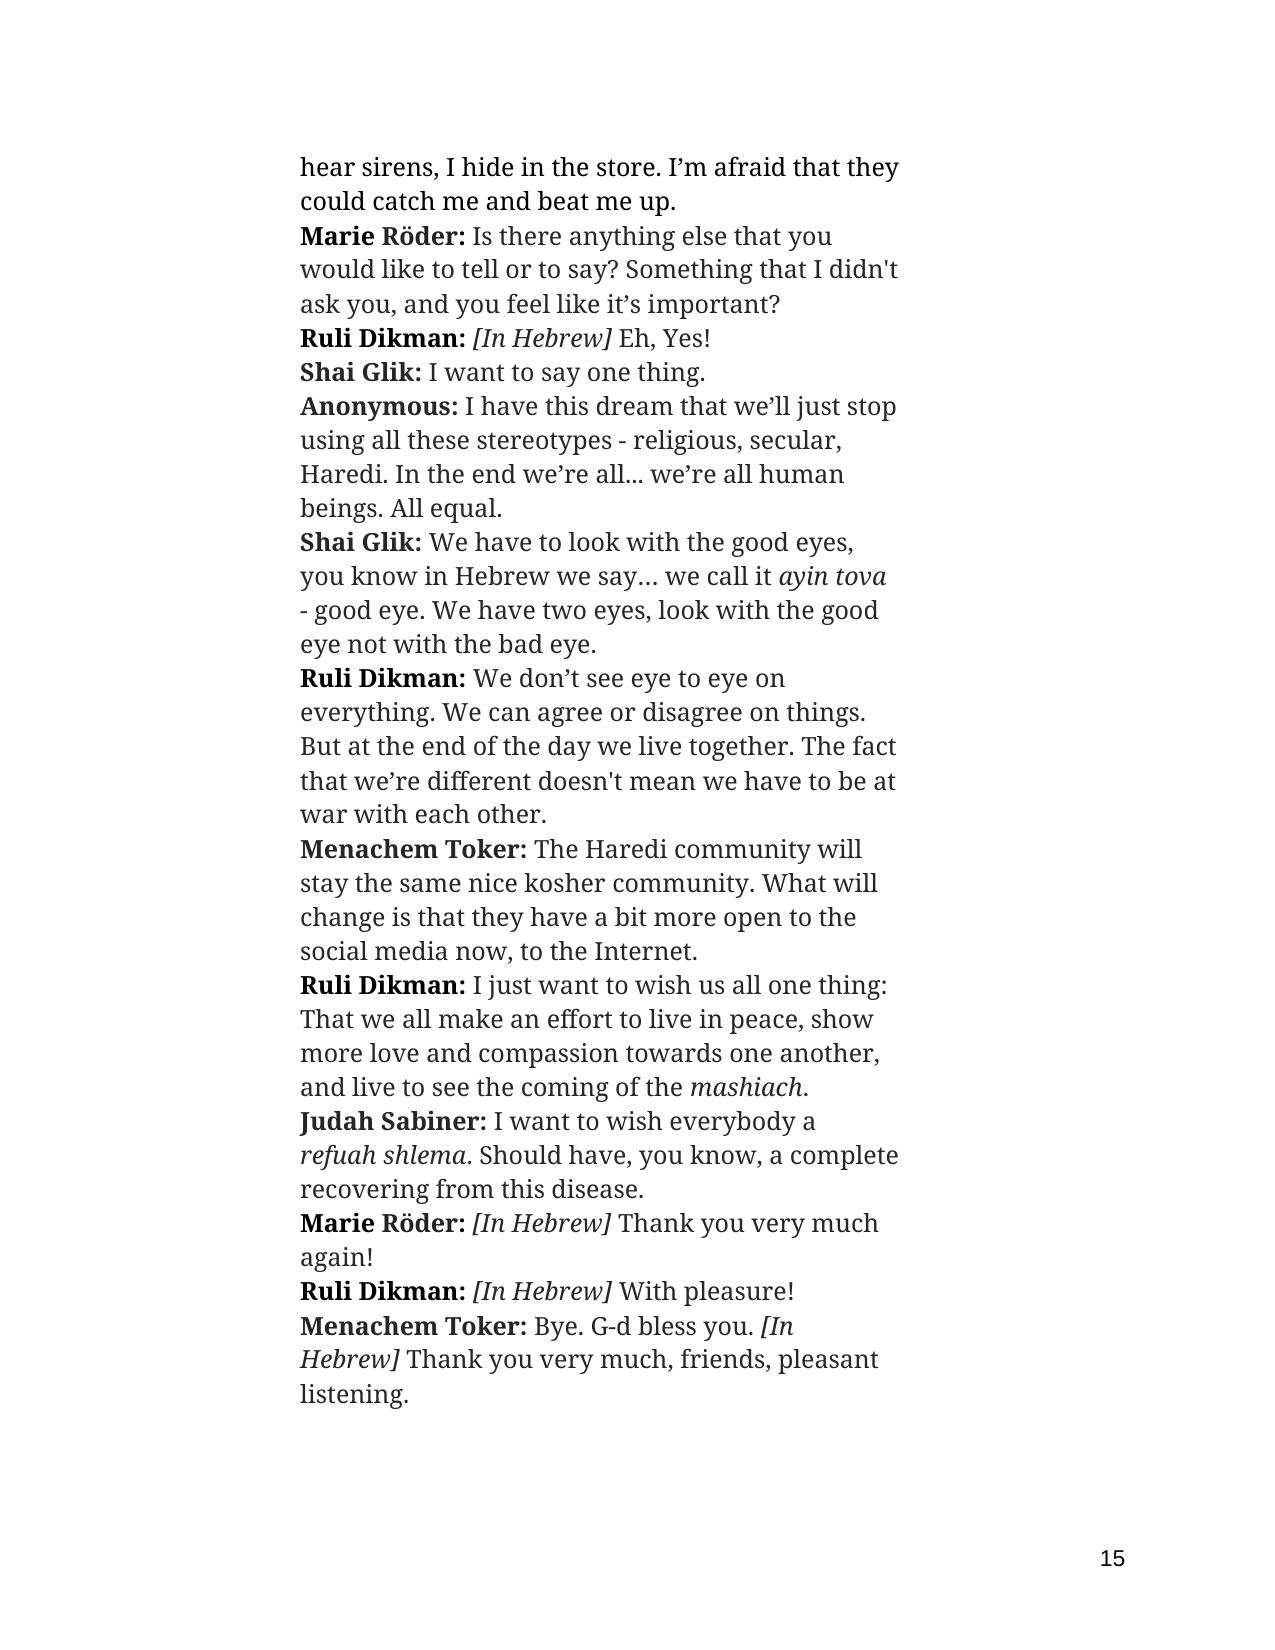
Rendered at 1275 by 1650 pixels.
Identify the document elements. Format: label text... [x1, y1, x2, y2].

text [300, 150, 900, 218]
text Shai Glik: I want to say one thing. [300, 354, 900, 388]
text Marie Röder: Is there anything else that you would like to tell or to say? Something that I didn't ask you, and you feel like it’s important? [300, 218, 900, 320]
text Marie Röder: [In Hebrew] Thank you very much again! [300, 1206, 900, 1274]
text Shai Glik: We have to look with the good eyes, you know in Hebrew we say… we call it ayin tova - good eye. We have two eyes, look with the good eye not with the bad eye. [300, 525, 900, 661]
text Ruli Dikman: I just want to wish us all one thing: That we all make an effort to live in peace, show more love and compassion towards one another, and live to see the coming of the mashiach. [300, 967, 900, 1104]
text Judah Sabiner: I want to wish everybody a refuah shlema. Should have, you know, a complete recovering from this disease. [300, 1104, 900, 1206]
text Ruli Dikman: [In Hebrew] Eh, Yes! [300, 320, 900, 354]
text Menachem Toker: Bye. G-d bless you. [In Hebrew] Thank you very much, friends, pleasant listening. [300, 1308, 900, 1410]
text Ruli Dikman: We don’t see eye to eye on everything. We can agree or disagree on things. But at the end of the day we live together. The fact that we’re different doesn't mean we have to be at war with each other. [300, 661, 900, 831]
text Anonymous: I have this dream that we’ll just stop using all these stereotypes - religious, secular, Haredi. In the end we’re all... we’re all human beings. All equal. [300, 388, 900, 525]
text Menachem Toker: The Haredi community will stay the same nice kosher community. What will change is that they have a bit more open to the social media now, to the Internet. [300, 831, 900, 967]
text Ruli Dikman: [In Hebrew] With pleasure! [300, 1274, 900, 1308]
